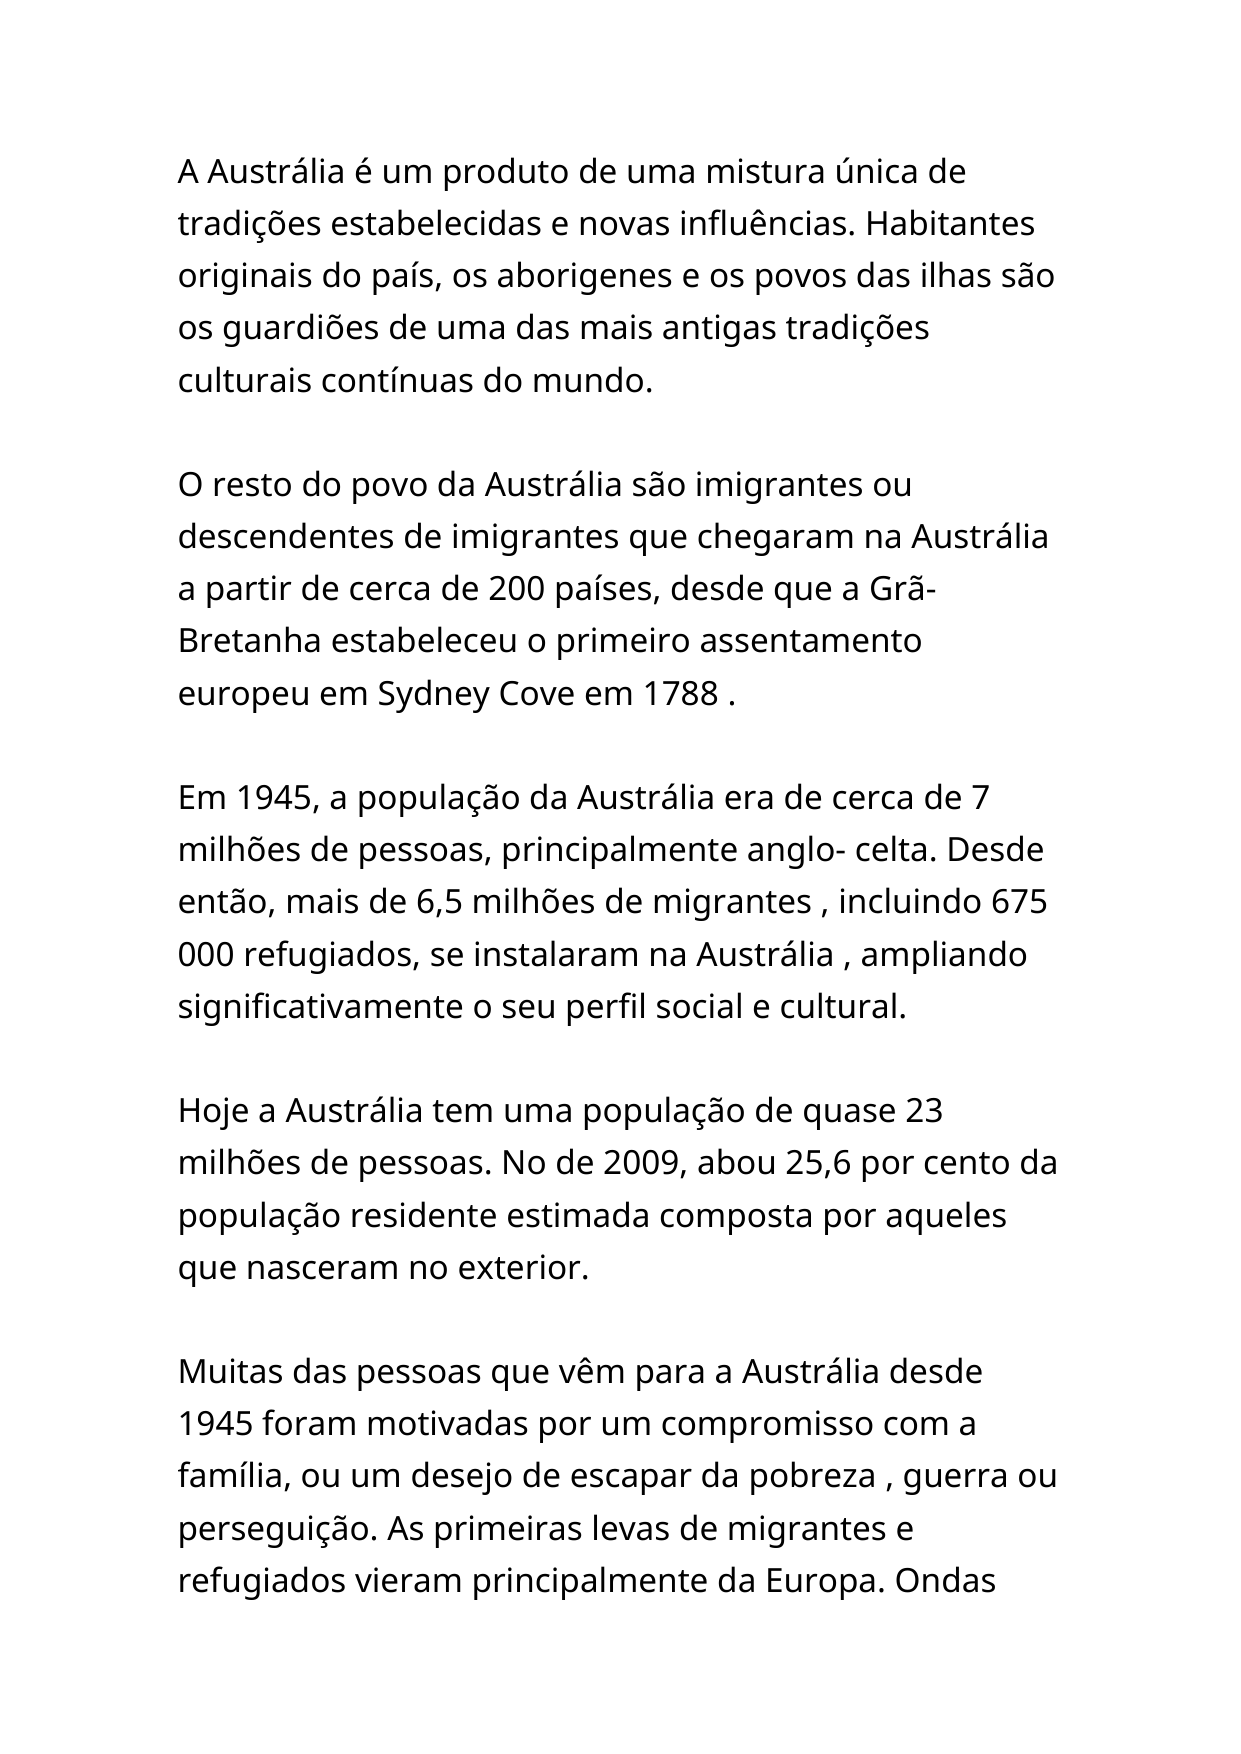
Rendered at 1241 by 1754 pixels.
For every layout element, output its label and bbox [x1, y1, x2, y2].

text [177, 148, 1063, 1602]
